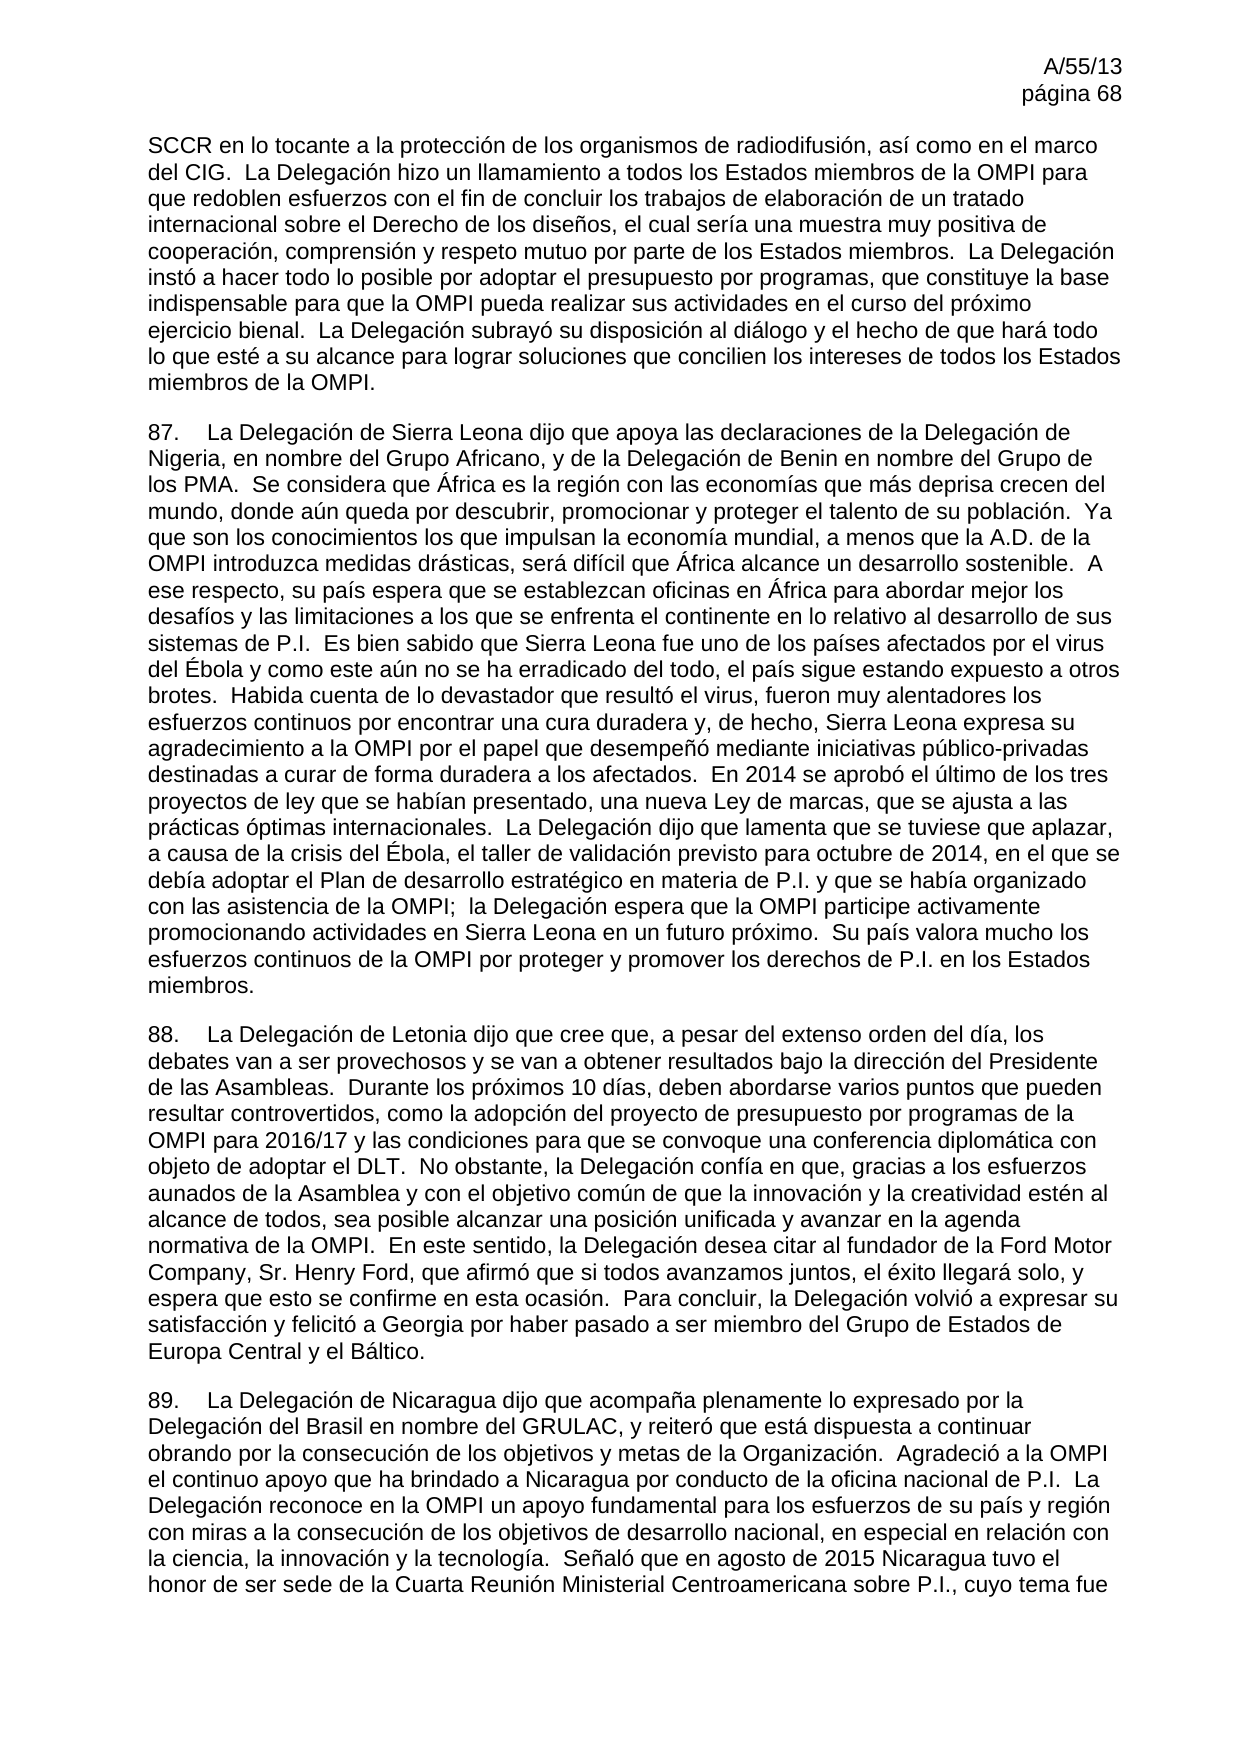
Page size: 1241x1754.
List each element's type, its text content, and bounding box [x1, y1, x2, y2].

text La Delegación de Sierra Leona dijo que apoya las declaraciones de la Delegación de Nigeria, en nombre del Grupo Africano, y de la Delegación de Benin en nombre del Grupo de los PMA. Se considera que África es la región con las economías que más deprisa crecen del mundo, donde aún queda por descubrir, promocionar y proteger el talento de su población. Ya que son los conocimientos los que impulsan la economía mundial, a menos que la A.D. de la OMPI introduzca medidas drásticas, será difícil que África alcance un desarrollo sostenible. A ese respecto, su país espera que se establezcan oficinas en África para abordar mejor los desafíos y las limitaciones a los que se enfrenta el continente en lo relativo al desarrollo de sus sistemas de P.I. Es bien sabido que Sierra Leona fue uno de los países afectados por el virus del Ébola y como este aún no se ha erradicado del todo, el país sigue estando expuesto a otros brotes. Habida cuenta de lo devastador que resultó el virus, fueron muy alentadores los esfuerzos continuos por encontrar una cura duradera y, de hecho, Sierra Leona expresa su agradecimiento a la OMPI por el papel que desempeñó mediante iniciativas público-privadas destinadas a curar de forma duradera a los afectados. En 2014 se aprobó el último de los tres proyectos de ley que se habían presentado, una nueva Ley de marcas, que se ajusta a las prácticas óptimas internacionales. La Delegación dijo que lamenta que se tuviese que aplazar, a causa de la crisis del Ébola, el taller de validación previsto para octubre de 2014, en el que se debía adoptar el Plan de desarrollo estratégico en materia de P.I. y que se había organizado con las asistencia de la OMPI; la Delegación espera que la OMPI participe activamente promocionando actividades en Sierra Leona en un futuro próximo. Su país valora mucho los esfuerzos continuos de la OMPI por proteger y promover los derechos de P.I. en los Estados miembros. [148, 419, 1122, 998]
text La Delegación de Letonia dijo que cree que, a pesar del extenso orden del día, los debates van a ser provechosos y se van a obtener resultados bajo la dirección del Presidente de las Asambleas. Durante los próximos 10 días, deben abordarse varios puntos que pueden resultar controvertidos, como la adopción del proyecto de presupuesto por programas de la OMPI para 2016/17 y las condiciones para que se convoque una conferencia diplomática con objeto de adoptar el DLT. No obstante, la Delegación confía en que, gracias a los esfuerzos aunados de la Asamblea y con el objetivo común de que la innovación y la creatividad estén al alcance de todos, sea posible alcanzar una posición unificada y avanzar en la agenda normativa de la OMPI. En este sentido, la Delegación desea citar al fundador de la Ford Motor Company, Sr. Henry Ford, que afirmó que si todos avanzamos juntos, el éxito llegará solo, y espera que esto se confirme en esta ocasión. Para concluir, la Delegación volvió a expresar su satisfacción y felicitó a Georgia por haber pasado a ser miembro del Grupo de Estados de Europa Central y el Báltico. [148, 1021, 1122, 1364]
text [148, 132, 1122, 396]
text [148, 1387, 1122, 1598]
